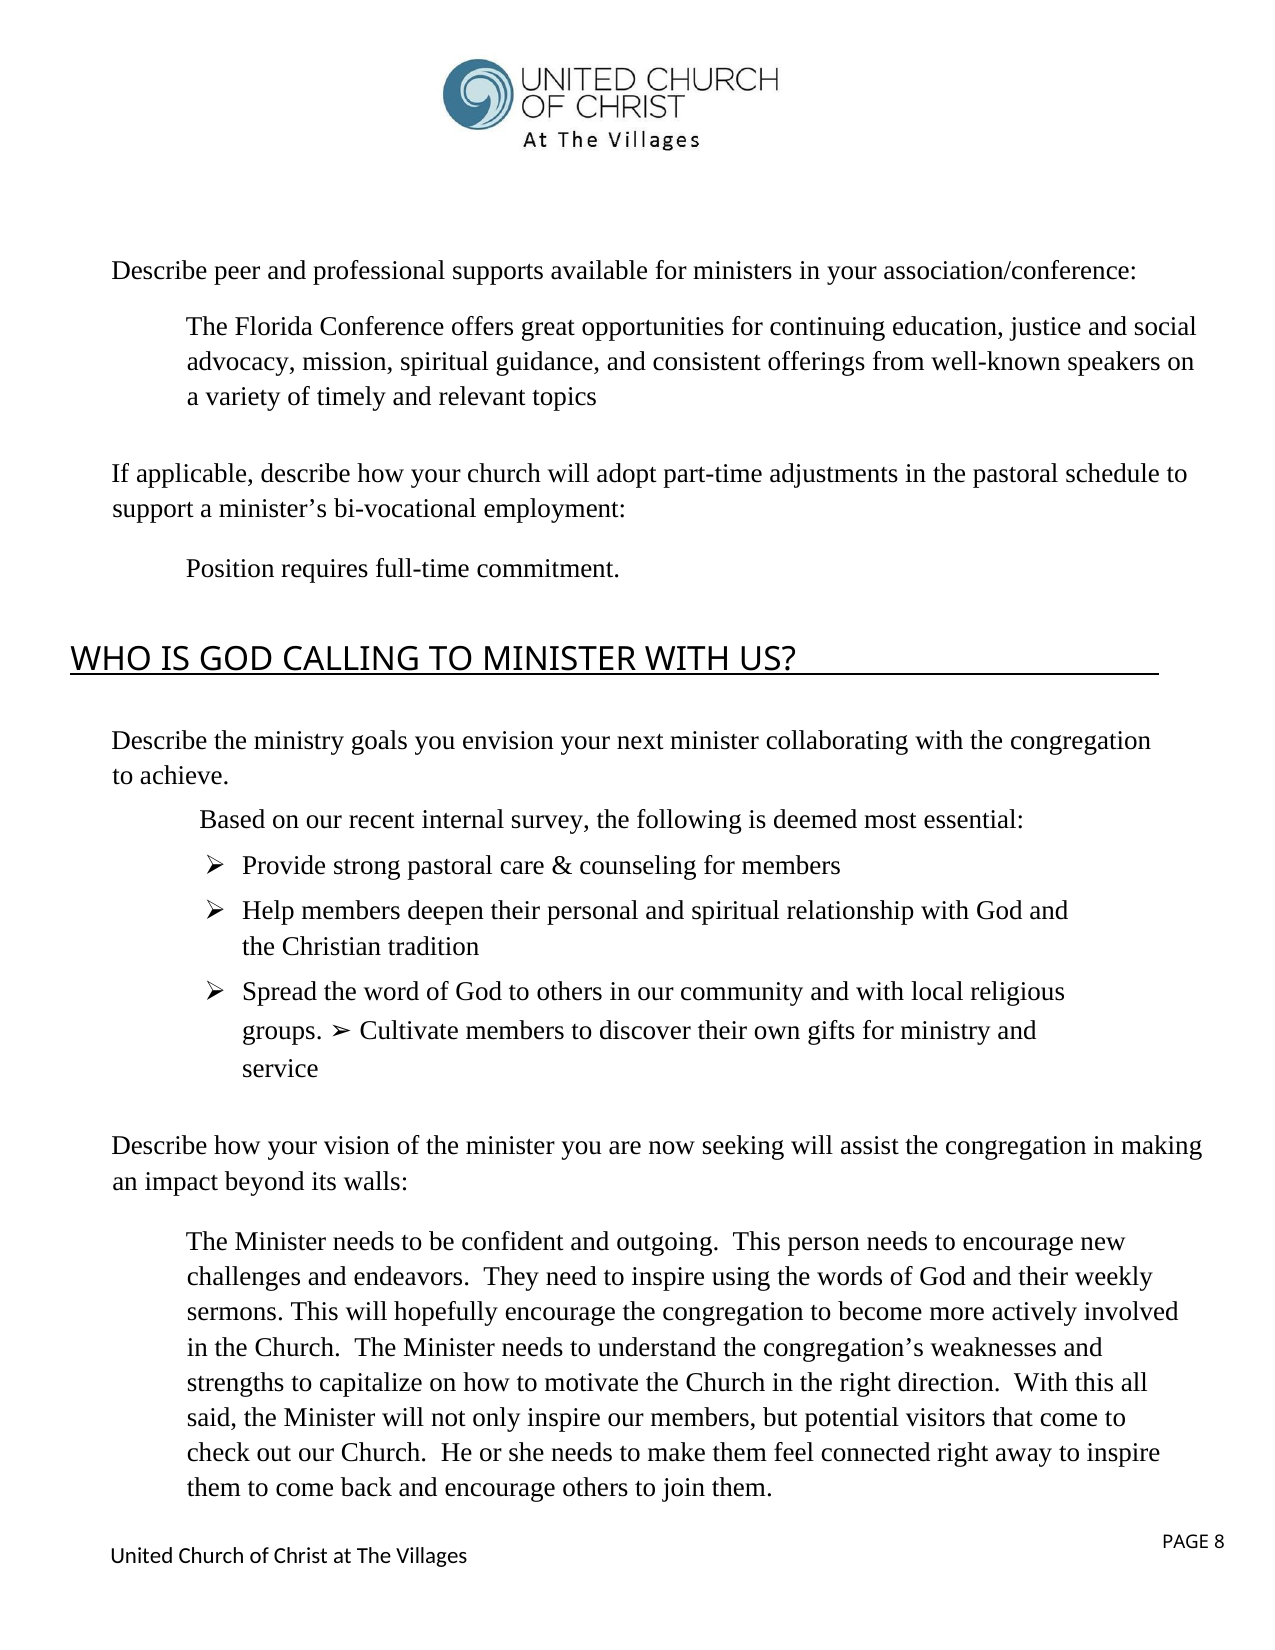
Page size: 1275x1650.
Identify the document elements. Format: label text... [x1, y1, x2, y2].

text The Minister needs to be confident and outgoing. This person needs to encourage new challenges and endeavors. They need to inspire using the words of God and their weekly sermons. This will hopefully encourage the congregation to become more actively involved in the Church. The Minister needs to understand the congregation’s weaknesses and strengths to capitalize on how to motivate the Church in the right direction. With this all said, the Minister will not only inspire our members, but potential visitors that come to check out our Church. He or she needs to make them feel connected right away to inspire them to come back and encourage others to join them. [186, 1225, 1195, 1502]
text Position requires full-time commitment. [186, 553, 1229, 584]
text Based on our recent internal survey, the following is deemed most essential: [36, 804, 1175, 835]
list Spread the word of God to others in our community and with local religious groups. ➢ Cultivate members to discover their own gifts for ministry and service [204, 975, 1088, 1083]
text Describe how your vision of the minister you are now seeking will assist the congregation in making an impact beyond its walls: [111, 1129, 1204, 1196]
text If applicable, describe how your church will adopt part-time adjustments in the pastoral schedule to support a minister’s bi-vocational employment: [111, 457, 1190, 523]
text WHO IS GOD CALLING TO MINISTER WITH US? [36, 635, 1229, 680]
picture [430, 45, 799, 171]
text Describe the ministry goals you envision your next minister collaborating with the congregation to achieve. [111, 724, 1153, 790]
text Describe peer and professional supports available for ministers in your association/conference: [111, 254, 1229, 285]
list Help members deepen their personal and spiritual relationship with God and the Christian tradition [204, 894, 1088, 961]
text The Florida Conference offers great opportunities for continuing education, justice and social advocacy, mission, spiritual guidance, and consistent offerings from well-known speakers on a variety of timely and relevant topics [186, 310, 1198, 411]
list Provide strong pastoral care & counseling for members [204, 849, 1088, 880]
